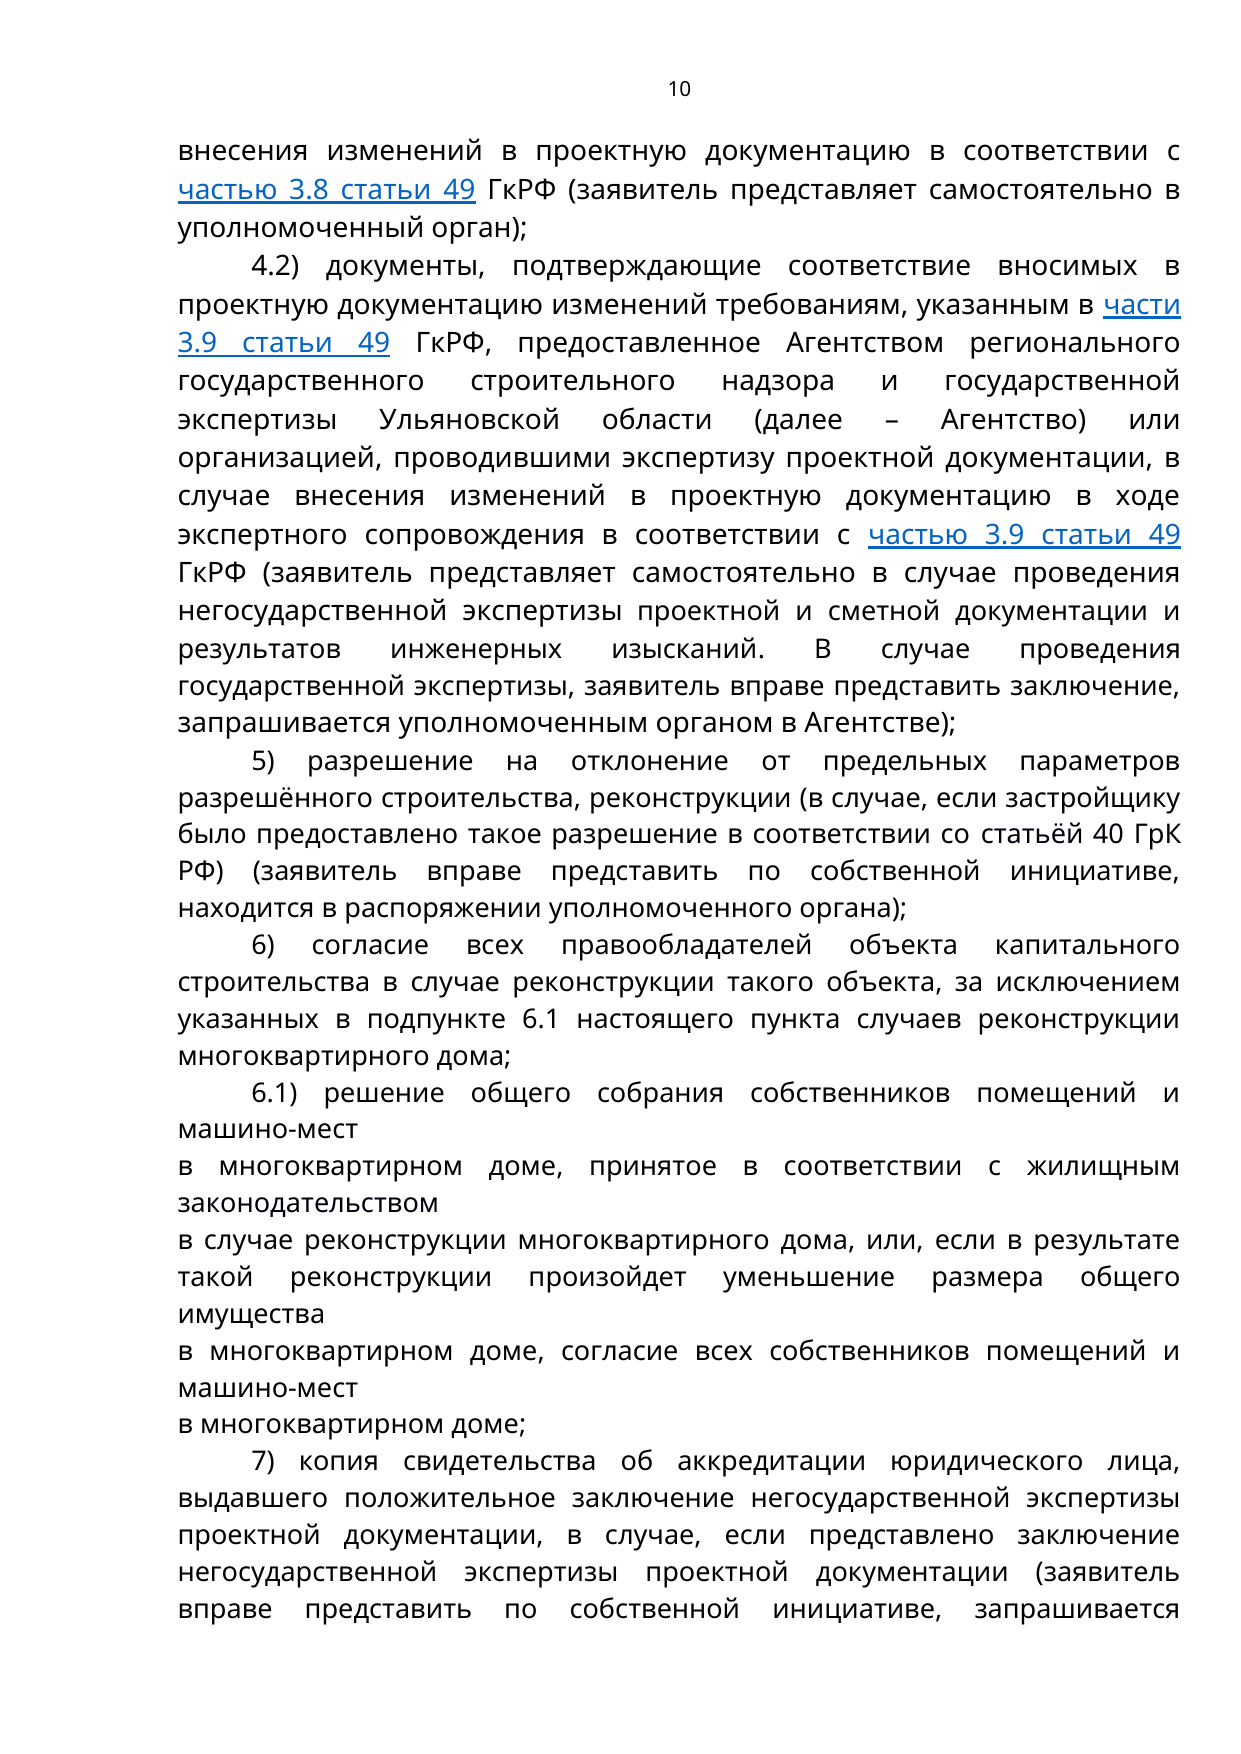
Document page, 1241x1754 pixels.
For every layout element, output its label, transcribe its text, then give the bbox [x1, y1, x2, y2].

text 6.1) решение общего собрания собственников помещений и машино-мест в многоквартирном доме, принятое в соответствии с жилищным законодательством в случае реконструкции многоквартирного дома, или, если в результате такой реконструкции произойдет уменьшение размера общего имущества в многоквартирном доме, согласие всех собственников помещений и машино-мест в многоквартирном доме; [177, 1073, 1181, 1442]
text 4.2) документы, подтверждающие соответствие вносимых в проектную документацию изменений требованиям, указанным в части 3.9 статьи 49 ГкРФ, предоставленное Агентством регионального государственного строительного надзора и государственной экспертизы Ульяновской области (далее – Агентство) или организацией, проводившими экспертизу проектной документации, в случае внесения изменений в проектную документацию в ходе экспертного сопровождения в соответствии с частью 3.9 статьи 49 ГкРФ (заявитель представляет самостоятельно в случае проведения негосударственной экспертизы проектной и сметной документации и результатов инженерных изысканий. В случае проведения государственной экспертизы, заявитель вправе представить заключение, запрашивается уполномоченным органом в Агентстве); [177, 246, 1181, 629]
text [177, 1442, 1181, 1626]
text 6) согласие всех правообладателей объекта капитального строительства в случае реконструкции такого объекта, за исключением указанных в подпункте 6.1 настоящего пункта случаев реконструкции многоквартирного дома; [177, 926, 1181, 1073]
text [177, 131, 1181, 246]
text 5) разрешение на отклонение от предельных параметров разрешённого строительства, реконструкции (в случае, если застройщику было предоставлено такое разрешение в соответствии со статьёй 40 ГрК РФ) (заявитель вправе представить по собственной инициативе, находится в распоряжении уполномоченного органа); [177, 741, 1181, 926]
text 4.2) документы, подтверждающие соответствие вносимых в проектную документацию изменений требованиям, указанным в части 3.9 статьи 49 ГкРФ, предоставленное Агентством регионального государственного строительного надзора и государственной экспертизы Ульяновской области (далее – Агентство) или организацией, проводившими экспертизу проектной документации, в случае внесения изменений в проектную документацию в ходе экспертного сопровождения в соответствии с частью 3.9 статьи 49 ГкРФ (заявитель представляет самостоятельно в случае проведения негосударственной экспертизы проектной и сметной документации и результатов инженерных изысканий. В случае проведения государственной экспертизы, заявитель вправе представить заключение, запрашивается уполномоченным органом в Агентстве); [177, 629, 1181, 741]
